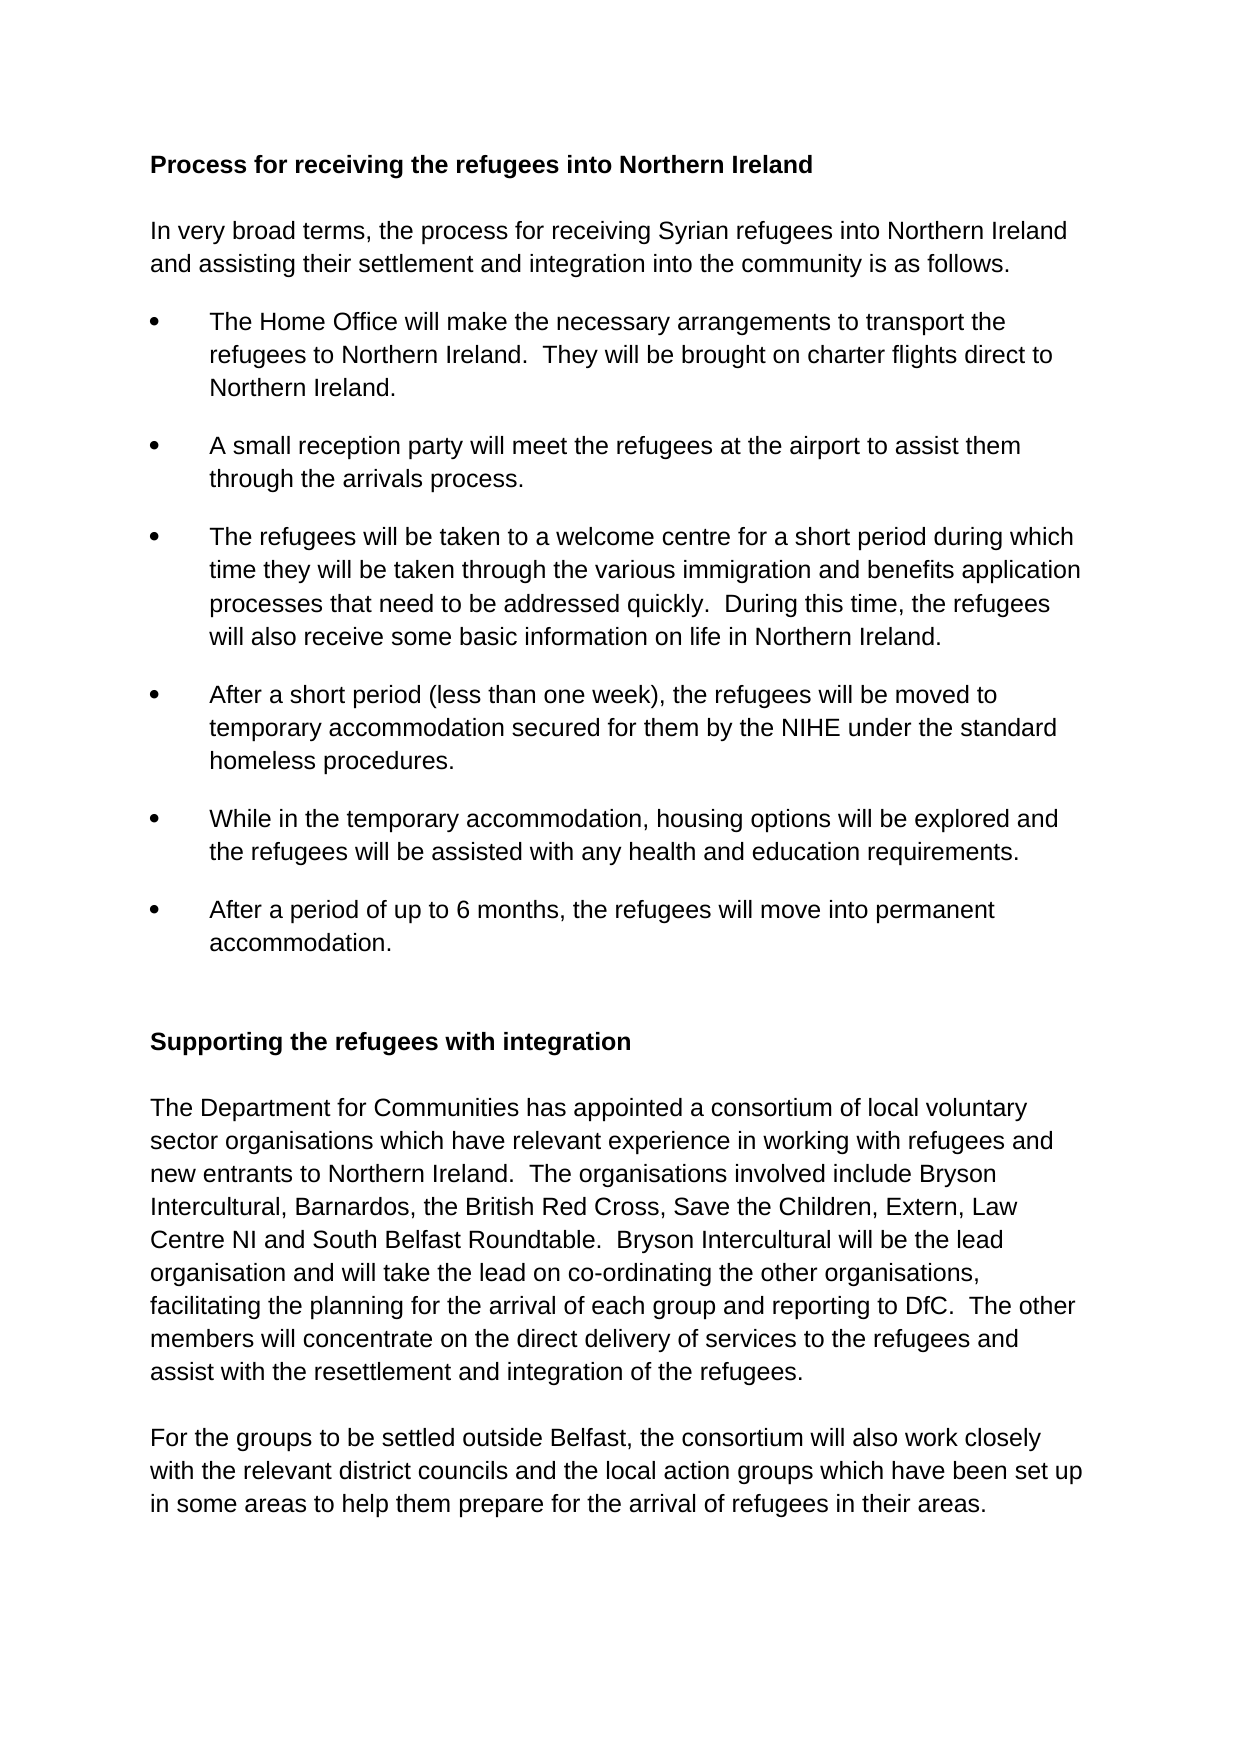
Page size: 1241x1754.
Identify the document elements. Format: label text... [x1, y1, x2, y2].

text For the groups to be settled outside Belfast, the consortium will also work closely with the relevant district councils and the local action groups which have been set up in some areas to help them prepare for the arrival of refugees in their areas. [150, 1423, 1090, 1518]
text In very broad terms, the process for receiving Syrian refugees into Northern Ireland and assisting their settlement and integration into the community is as follows. [150, 216, 1090, 278]
list While in the temporary accommodation, housing options will be explored and the refugees will be assisted with any health and education requirements. [150, 804, 1090, 866]
text The Department for Communities has appointed a consortium of local voluntary sector organisations which have relevant experience in working with refugees and new entrants to Northern Ireland. The organisations involved include Bryson Intercultural, Barnardos, the British Red Cross, Save the Children, Extern, Law Centre NI and South Belfast Roundtable. Bryson Intercultural will be the lead organisation and will take the lead on co-ordinating the other organisations, facilitating the planning for the arrival of each group and reporting to DfC. The other members will concentrate on the direct delivery of services to the refugees and assist with the resettlement and integration of the refugees. [150, 1093, 1090, 1386]
text Process for receiving the refugees into Northern Ireland [150, 150, 1090, 179]
list The Home Office will make the necessary arrangements to transport the refugees to Northern Ireland. They will be brought on charter flights direct to Northern Ireland. [150, 307, 1090, 402]
list After a period of up to 6 months, the refugees will move into permanent accommodation. [150, 895, 1090, 957]
list The refugees will be taken to a welcome centre for a short period during which time they will be taken through the various immigration and benefits application processes that need to be addressed quickly. During this time, the refugees will also receive some basic information on life in Northern Ireland. [150, 522, 1090, 650]
list A small reception party will meet the refugees at the airport to assist them through the arrivals process. [150, 431, 1090, 493]
text Supporting the refugees with integration [150, 1027, 1090, 1056]
list After a short period (less than one week), the refugees will be moved to temporary accommodation secured for them by the NIHE under the standard homeless procedures. [150, 679, 1090, 774]
